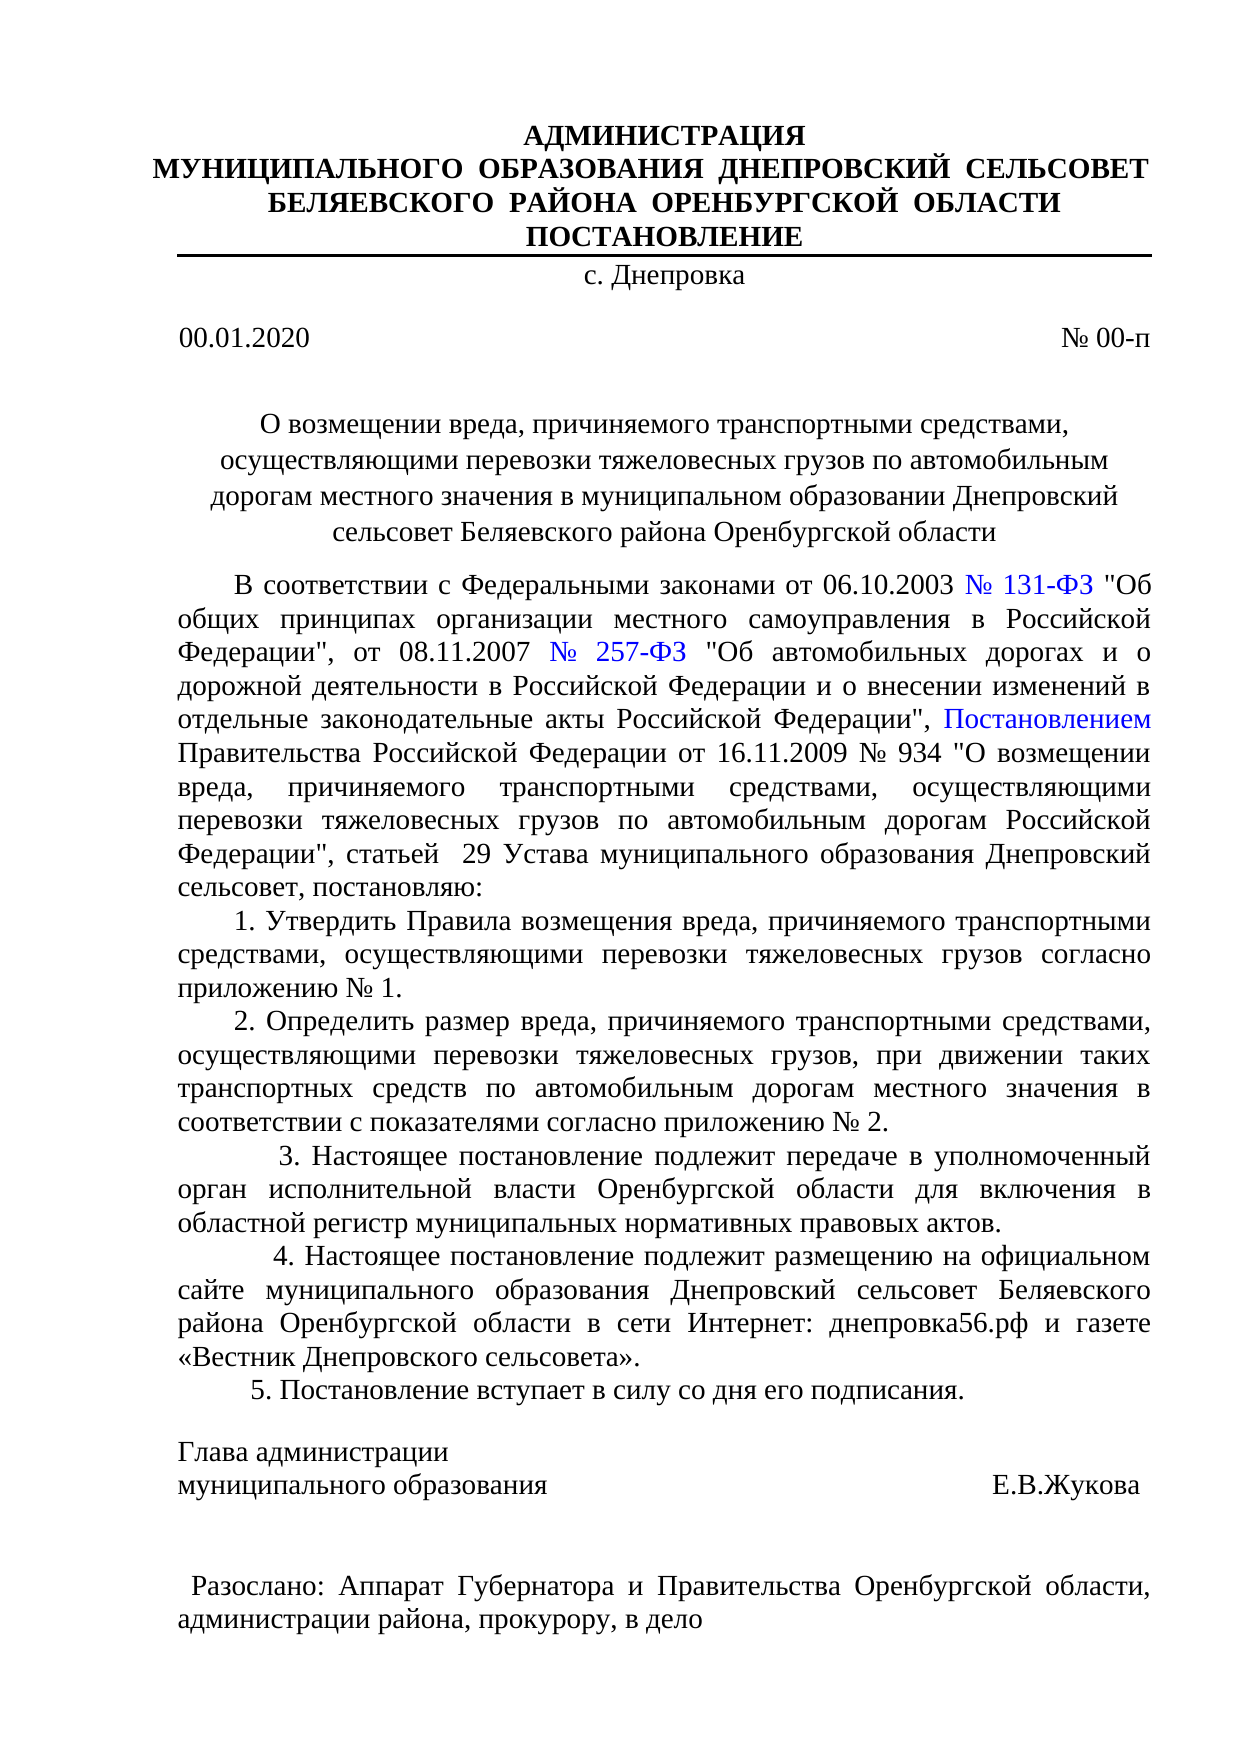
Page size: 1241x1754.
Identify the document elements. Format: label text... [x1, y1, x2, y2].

text муниципального образования Е.В.Жукова [177, 1467, 1152, 1501]
text 3. Настоящее постановление подлежит передаче в уполномоченный орган исполнительной власти Оренбургской области для включения в областной регистр муниципальных нормативных правовых актов. [177, 1138, 1152, 1238]
text В соответствии с Федеральными законами от 06.10.2003 № 131-ФЗ "Об общих принципах организации местного самоуправления в Российской Федерации", от 08.11.2007 № 257-ФЗ "Об автомобильных дорогах и о дорожной деятельности в Российской Федерации и о внесении изменений в отдельные законодательные акты Российской Федерации", Постановлением Правительства Российской Федерации от 16.11.2009 № 934 "О возмещении вреда, причиняемого транспортными средствами, осуществляющими перевозки тяжеловесных грузов по автомобильным дорогам Российской Федерации", статьей 29 Устава муниципального образования Днепровский сельсовет, постановляю: [177, 567, 1152, 903]
text БЕЛЯЕВСКОГО РАЙОНА ОРЕНБУРГСКОЙ ОБЛАСТИ [177, 185, 1152, 219]
text МУНИЦИПАЛЬНОГО ОБРАЗОВАНИЯ ДНЕПРОВСКИЙ СЕЛЬСОВЕТ [121, 152, 1152, 185]
text 5. Постановление вступает в силу со дня его подписания. [177, 1372, 1152, 1406]
text ПОСТАНОВЛЕНИЕ [177, 219, 1152, 254]
text Глава администрации [177, 1434, 1152, 1467]
text Разослано: Аппарат Губернатора и Правительства Оренбургской области, администрации района, прокурору, в дело [177, 1568, 1152, 1635]
text с. Днепровка [177, 257, 1152, 291]
text 4. Настоящее постановление подлежит размещению на официальном сайте муниципального образования Днепровский сельсовет Беляевского района Оренбургской области в сети Интернет: днепровка56.рф и газете «Вестник Днепровского сельсовета». [177, 1238, 1152, 1372]
text 1. Утвердить Правила возмещения вреда, причиняемого транспортными средствами, осуществляющими перевозки тяжеловесных грузов согласно приложению № 1. [177, 903, 1152, 1003]
text АДМИНИСТРАЦИЯ [177, 118, 1152, 152]
text 00.01.2020 № 00-п [177, 320, 1152, 353]
text 2. Определить размер вреда, причиняемого транспортными средствами, осуществляющими перевозки тяжеловесных грузов, при движении таких транспортных средств по автомобильным дорогам местного значения в соответствии с показателями согласно приложению № 2. [177, 1003, 1152, 1138]
text О возмещении вреда, причиняемого транспортными средствами, осуществляющими перевозки тяжеловесных грузов по автомобильным дорогам местного значения в муниципальном образовании Днепровский сельсовет Беляевского района Оренбургской области [177, 406, 1152, 548]
